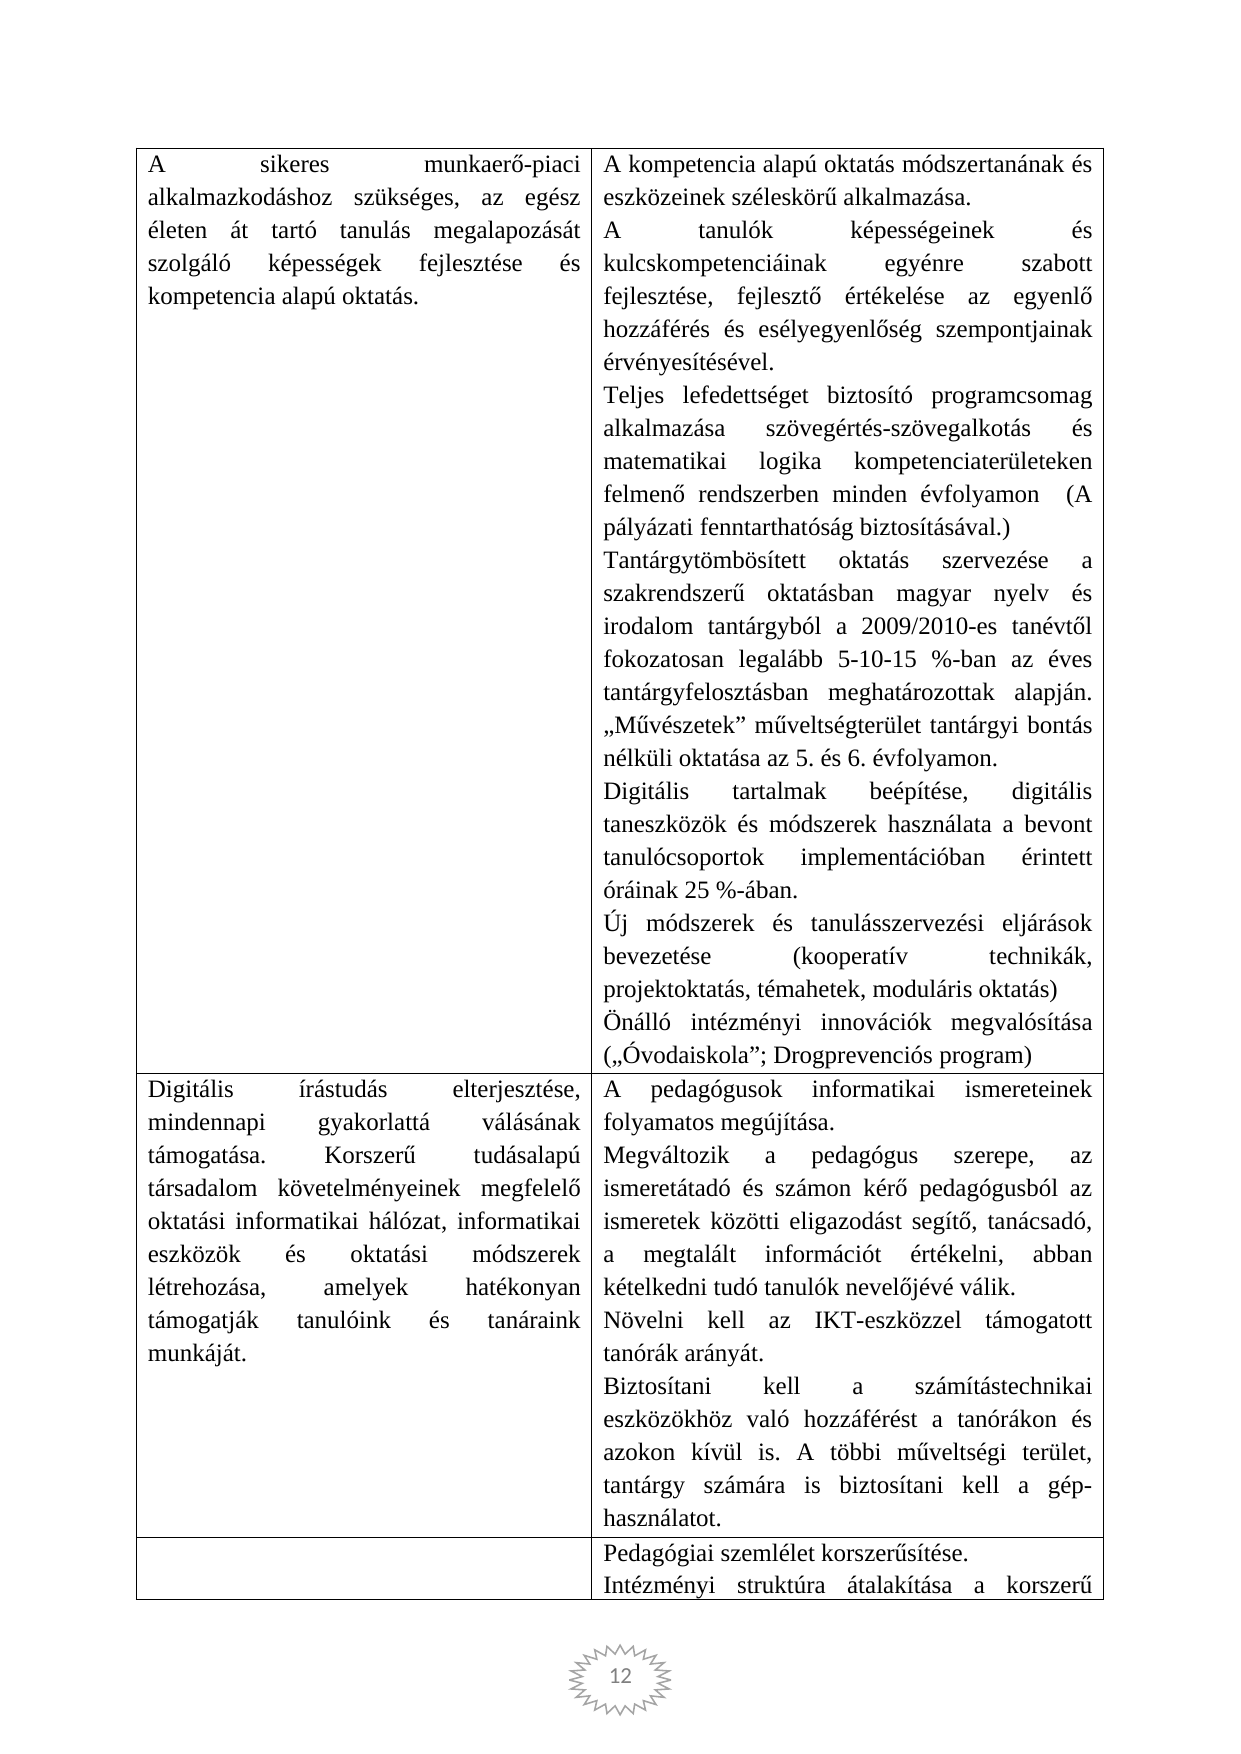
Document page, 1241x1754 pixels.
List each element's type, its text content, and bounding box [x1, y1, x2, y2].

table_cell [592, 1538, 1103, 1599]
table_cell A pedagógusok informatikai ismereteinek folyamatos megújítása. Megváltozik a pedagógus szerepe, az ismeretátadó és számon kérő pedagógusból az ismeretek közötti eligazodást segítő, tanácsadó, a megtalált információt értékelni, abban kételkedni tudó tanulók nevelőjévé válik. Növelni kell az IKT-eszközzel támogatott tanórák arányát. Biztosítani kell a számítástechnikai eszközökhöz való hozzáférést a tanórákon és azokon kívül is. A többi műveltségi terület, tantárgy számára is biztosítani kell a gép-használatot. [592, 1074, 1103, 1537]
table_cell Digitális írástudás elterjesztése, mindennapi gyakorlattá válásának támogatása. Korszerű tudásalapú társadalom követelményeinek megfelelő oktatási informatikai hálózat, informatikai eszközök és oktatási módszerek létrehozása, amelyek hatékonyan támogatják tanulóink és tanáraink munkáját. [137, 1074, 591, 1537]
table_cell A sikeres munkaerő-piaci alkalmazkodáshoz szükséges, az egész életen át tartó tanulás megalapozását szolgáló képességek fejlesztése és kompetencia alapú oktatás. [137, 149, 591, 1073]
table_cell [137, 1538, 591, 1599]
table_cell A kompetencia alapú oktatás módszertanának és eszközeinek széleskörű alkalmazása. A tanulók képességeinek és kulcskompetenciáinak egyénre szabott fejlesztése, fejlesztő értékelése az egyenlő hozzáférés és esélyegyenlőség szempontjainak érvényesítésével. Teljes lefedettséget biztosító programcsomag alkalmazása szövegértés-szövegalkotás és matematikai logika kompetenciaterületeken felmenő rendszerben minden évfolyamon (A pályázati fenntarthatóság biztosításával.) Tantárgytömbösített oktatás szervezése a szakrendszerű oktatásban magyar nyelv és irodalom tantárgyból a 2009/2010-es tanévtől fokozatosan legalább 5-10-15 %-ban az éves tantárgyfelosztásban meghatározottak alapján. „Művészetek” műveltségterület tantárgyi bontás nélküli oktatása az 5. és 6. évfolyamon. Digitális tartalmak beépítése, digitális taneszközök és módszerek használata a bevont tanulócsoportok implementációban érintett óráinak 25 %-ában. Új módszerek és tanulásszervezési eljárások bevezetése (kooperatív technikák, projektoktatás, témahetek, moduláris oktatás) Önálló intézményi innovációk megvalósítása („Óvodaiskola”; Drogprevenciós program) [592, 149, 1103, 1073]
